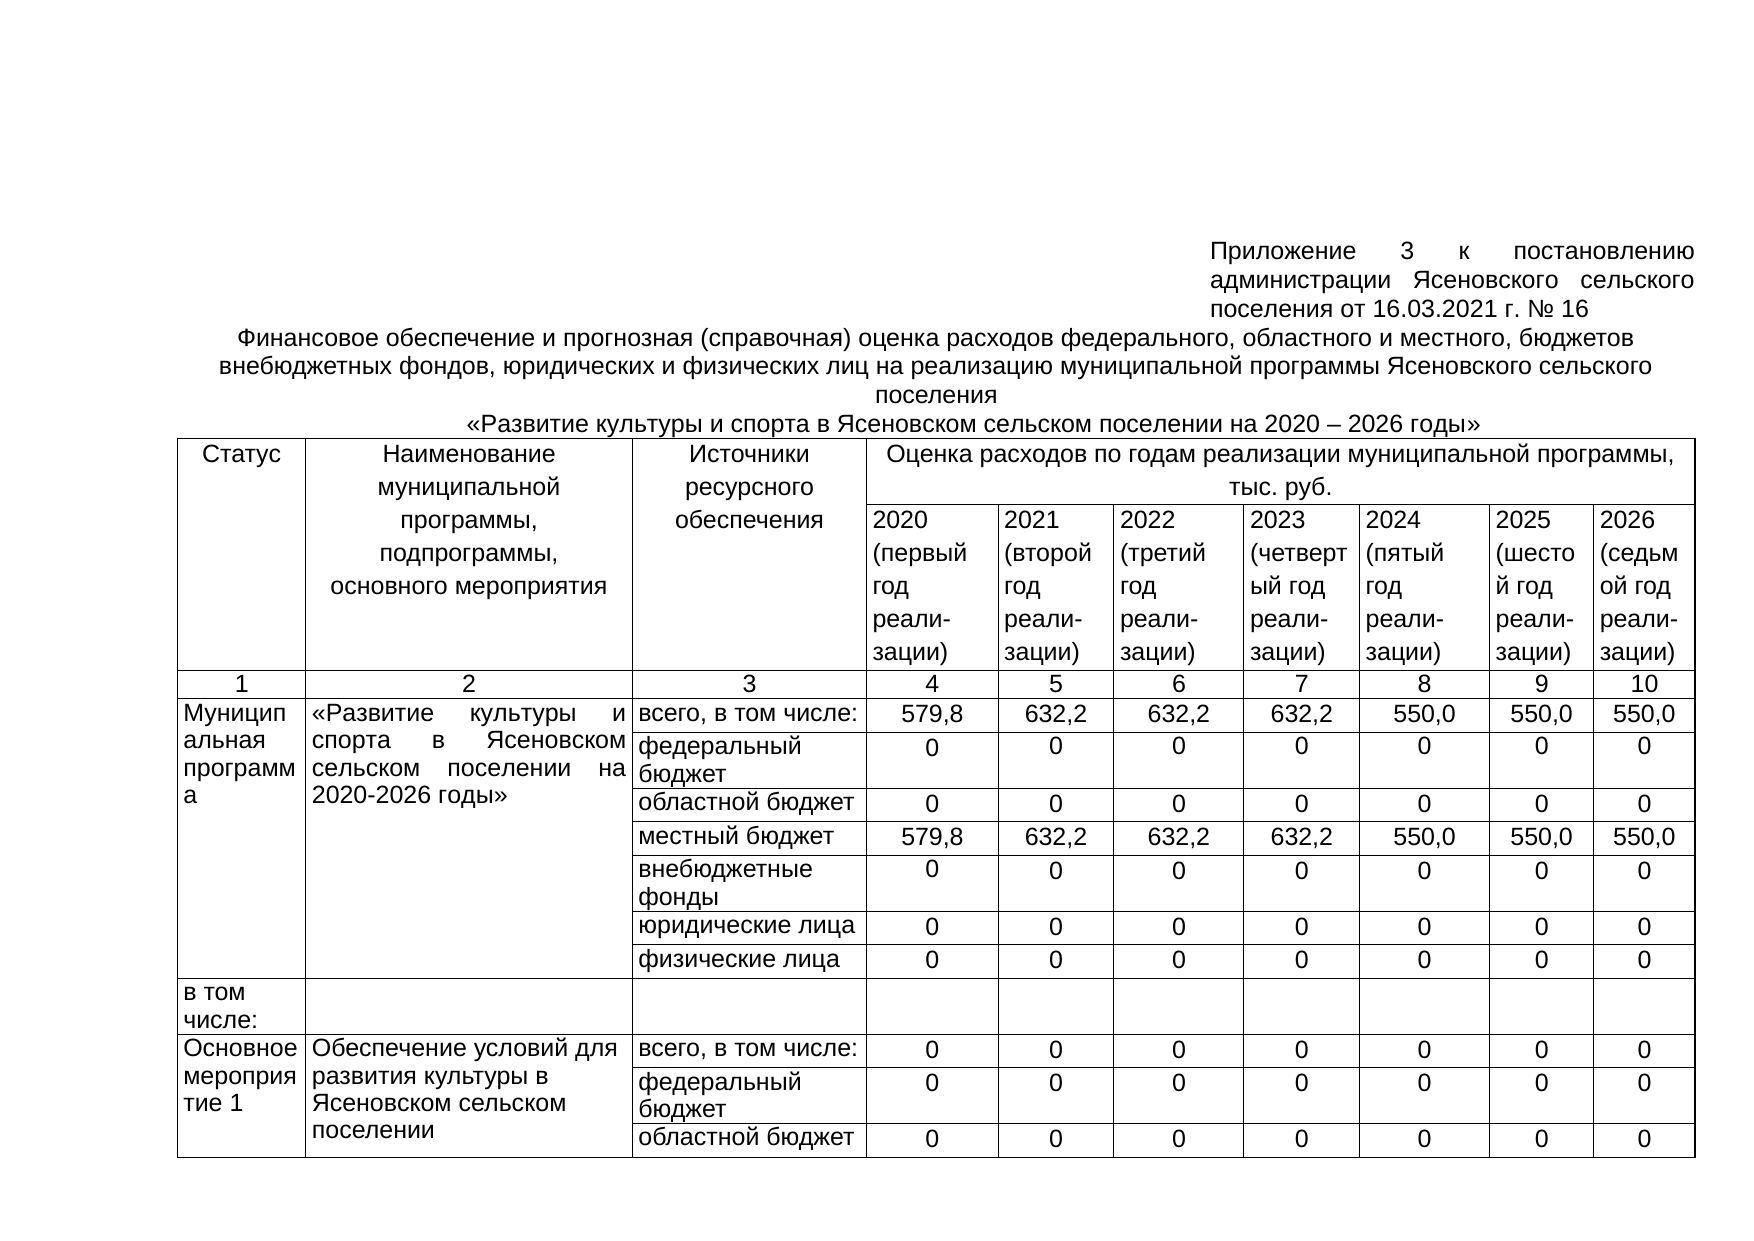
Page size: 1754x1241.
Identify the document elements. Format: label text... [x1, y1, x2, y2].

table_cell всего, в том числе: [633, 699, 866, 732]
table_cell 0 [999, 912, 1113, 944]
table_cell 0 [867, 789, 998, 821]
table_cell 9 [1490, 671, 1593, 698]
table_cell 579,8 [867, 699, 998, 732]
table_cell 2026 (седьмой год реали-зации) [1594, 505, 1694, 670]
table_cell [867, 979, 998, 1034]
table_cell федеральный бюджет [633, 1068, 866, 1123]
table_cell 0 [1244, 1068, 1359, 1123]
table_cell Обеспечение условий для развития культуры в Ясеновском сельском поселении [306, 1035, 632, 1157]
table_cell 0 [1244, 1035, 1359, 1067]
table_cell 0 [867, 945, 998, 978]
table_cell 0 [1594, 912, 1694, 944]
table_cell [1594, 979, 1694, 1034]
table_cell федеральный бюджет [633, 733, 866, 788]
table_cell 632,2 [999, 822, 1113, 855]
table_cell 5 [999, 671, 1113, 698]
table_cell 0 [867, 912, 998, 944]
table_cell 0 [999, 1124, 1113, 1157]
table_cell 632,2 [1114, 822, 1243, 855]
table_cell 0 [1114, 733, 1243, 788]
table_cell 0 [1490, 789, 1593, 821]
table_cell 0 [1490, 1035, 1593, 1067]
table_cell 0 [1114, 945, 1243, 978]
table_cell 2 [306, 671, 632, 698]
table_cell 0 [1244, 789, 1359, 821]
table_cell 10 [1594, 671, 1694, 698]
text «Развитие культуры и спорта в Ясеновском сельском поселении на 2020 – 2026 годы» [177, 409, 1695, 437]
table_cell 2020 (первый год реали-зации) [867, 505, 998, 670]
table_cell 0 [1594, 856, 1694, 911]
table_cell 0 [1244, 1124, 1359, 1157]
table_cell 0 [999, 733, 1113, 788]
table_cell 550,0 [1490, 699, 1593, 732]
table_cell [999, 979, 1113, 1034]
table_cell 632,2 [1114, 699, 1243, 732]
table_cell 0 [1360, 945, 1489, 978]
table_cell 0 [1360, 856, 1489, 911]
table_cell 0 [999, 945, 1113, 978]
table_cell 0 [1244, 733, 1359, 788]
table_cell 0 [1244, 912, 1359, 944]
table_cell 579,8 [867, 822, 998, 855]
table_header Наименование муниципальной программы, подпрограммы, основного мероприятия [306, 439, 632, 670]
table_cell 0 [1594, 1035, 1694, 1067]
text Приложение 3 к постановлению администрации Ясеновского сельского поселения от 16.03.2021 г. № 16 [1210, 236, 1695, 322]
table_header Статус [178, 439, 305, 670]
table_cell 0 [1114, 912, 1243, 944]
table_cell 2021 (второй год реали-зации) [999, 505, 1113, 670]
table_cell 0 [867, 856, 998, 911]
table_cell [633, 979, 866, 1034]
table_header Оценка расходов по годам реализации муниципальной программы, тыс. руб. [867, 439, 1694, 504]
table_cell 550,0 [1594, 822, 1694, 855]
table_cell 0 [1114, 789, 1243, 821]
table_cell 0 [1360, 733, 1489, 788]
table_cell местный бюджет [633, 822, 866, 855]
table_cell 0 [1360, 789, 1489, 821]
table_cell внебюджетные фонды [633, 856, 866, 911]
table_cell 0 [1360, 1035, 1489, 1067]
table_cell 4 [867, 671, 998, 698]
table_cell [1360, 979, 1489, 1034]
table_cell 2024 (пятый год реали-зации) [1360, 505, 1489, 670]
table_cell 3 [633, 671, 866, 698]
table_cell 0 [1114, 856, 1243, 911]
table_cell 550,0 [1490, 822, 1593, 855]
table_cell 6 [1114, 671, 1243, 698]
table_cell в том числе: [178, 979, 305, 1034]
table_cell 0 [1594, 1068, 1694, 1123]
table_cell [1114, 979, 1243, 1034]
table_cell 550,0 [1594, 699, 1694, 732]
table_cell 0 [1244, 856, 1359, 911]
table_cell 0 [999, 789, 1113, 821]
table_cell 0 [1114, 1068, 1243, 1123]
table_cell 0 [867, 733, 998, 788]
table_cell 0 [1490, 733, 1593, 788]
text Финансовое обеспечение и прогнозная (справочная) оценка расходов федерального, областного и местного, бюджетов внебюджетных фондов, юридических и физических лиц на реализацию муниципальной программы Ясеновского сельского поселения [177, 322, 1695, 409]
table_cell [306, 979, 632, 1034]
table_cell Муниципальная программа [178, 699, 305, 978]
table_cell 0 [1594, 1124, 1694, 1157]
table_cell 0 [867, 1124, 998, 1157]
table_cell 0 [999, 856, 1113, 911]
table_cell [1244, 979, 1359, 1034]
table_cell 0 [1490, 1068, 1593, 1123]
table_cell 0 [1360, 912, 1489, 944]
table_cell 0 [1490, 945, 1593, 978]
table_cell 0 [999, 1068, 1113, 1123]
table_cell 0 [1360, 1124, 1489, 1157]
table_cell 0 [1594, 733, 1694, 788]
table_cell 0 [1594, 789, 1694, 821]
table_cell 2025 (шестой год реали-зации) [1490, 505, 1593, 670]
table_cell 550,0 [1360, 822, 1489, 855]
table_cell «Развитие культуры и спорта в Ясеновском сельском поселении на 2020-2026 годы» [306, 699, 632, 978]
table_cell областной бюджет [633, 1124, 866, 1157]
table_cell 8 [1360, 671, 1489, 698]
table_cell 2022 (третий год реали-зации) [1114, 505, 1243, 670]
table_cell 1 [178, 671, 305, 698]
table_cell 632,2 [1244, 699, 1359, 732]
table_cell 0 [867, 1035, 998, 1067]
table_cell 0 [867, 1068, 998, 1123]
table_cell 632,2 [999, 699, 1113, 732]
table_cell физические лица [633, 945, 866, 978]
table_cell 0 [1490, 912, 1593, 944]
table_cell 0 [1490, 856, 1593, 911]
table_cell [1490, 979, 1593, 1034]
table_cell 0 [1114, 1124, 1243, 1157]
table_cell 632,2 [1244, 822, 1359, 855]
table_cell 0 [1360, 1068, 1489, 1123]
table_header Источники ресурсного обеспечения [633, 439, 866, 670]
table_cell 0 [1114, 1035, 1243, 1067]
table_cell юридические лица [633, 912, 866, 944]
table_cell 550,0 [1360, 699, 1489, 732]
table_cell 0 [1594, 945, 1694, 978]
table_cell 2023 (четвертый год реали-зации) [1244, 505, 1359, 670]
table_cell 0 [1490, 1124, 1593, 1157]
table_cell всего, в том числе: [633, 1035, 866, 1067]
table_cell 0 [999, 1035, 1113, 1067]
table_cell 0 [1244, 945, 1359, 978]
table_cell областной бюджет [633, 789, 866, 821]
table_cell 7 [1244, 671, 1359, 698]
table_cell Основное мероприятие 1 [178, 1035, 305, 1157]
